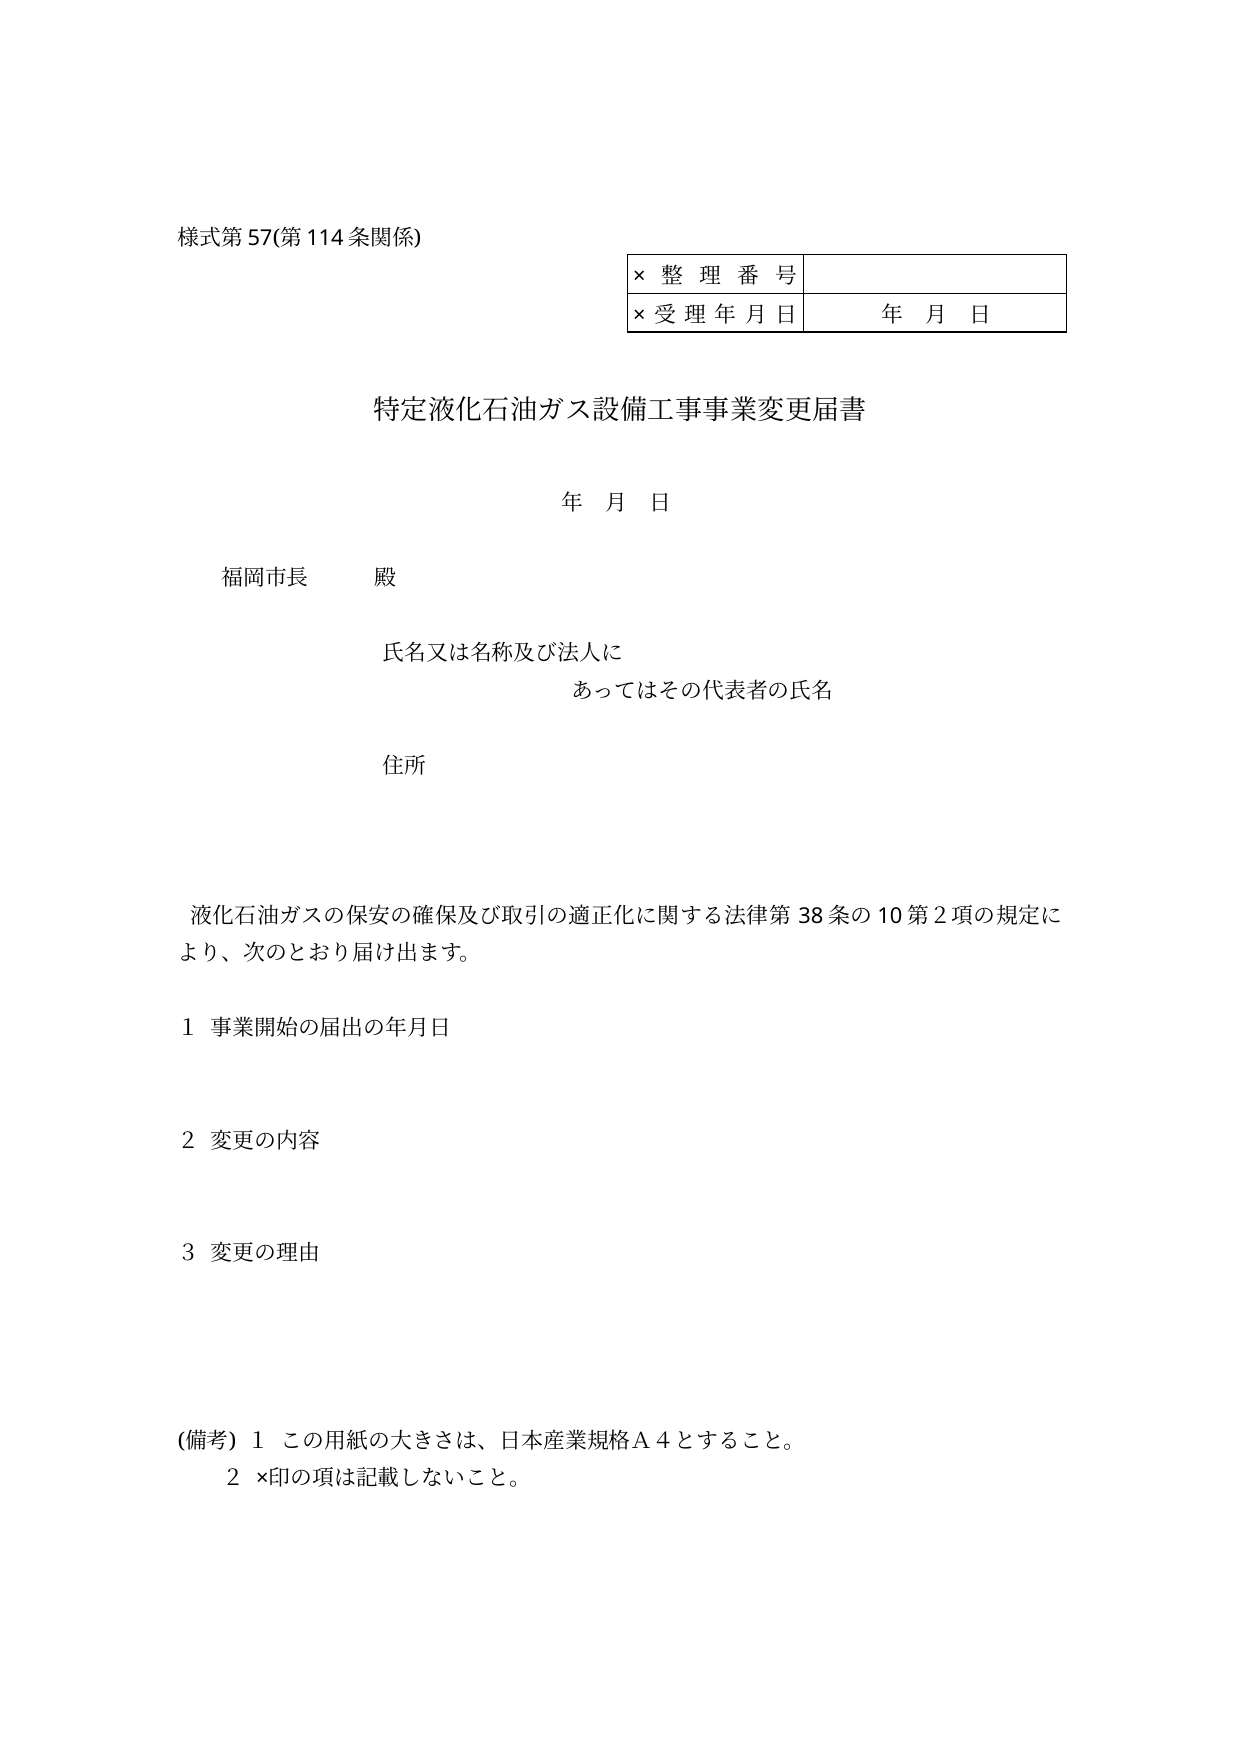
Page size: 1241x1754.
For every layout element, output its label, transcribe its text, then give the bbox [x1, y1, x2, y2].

text ３ 変更の理由 [177, 1232, 1063, 1270]
table_cell 年 月 日 [804, 294, 1066, 331]
table_cell ×受理年月日 [628, 294, 803, 331]
text 住所 [177, 745, 1063, 782]
text 年 月 日 [177, 482, 1063, 520]
text (備考) １ この用紙の大きさは、日本産業規格Ａ４とすること。 [177, 1420, 1063, 1457]
text あってはその代表者の氏名 [177, 670, 1063, 707]
text 福岡市長 殿 [177, 557, 1063, 595]
text 氏名又は名称及び法人に [177, 632, 1063, 670]
table_header ×整理番号 [628, 255, 803, 293]
table_header [804, 255, 1066, 293]
text ２ 変更の内容 [177, 1120, 1063, 1157]
text 様式第57(第114条関係) [177, 217, 1063, 254]
text 特定液化石油ガス設備工事事業変更届書 [177, 370, 1063, 445]
text 液化石油ガスの保安の確保及び取引の適正化に関する法律第38条の10第２項の規定により、次のとおり届け出ます。 [177, 895, 1063, 970]
text １ 事業開始の届出の年月日 [177, 1007, 1063, 1045]
text ２ ×印の項は記載しないこと。 [177, 1457, 1063, 1495]
